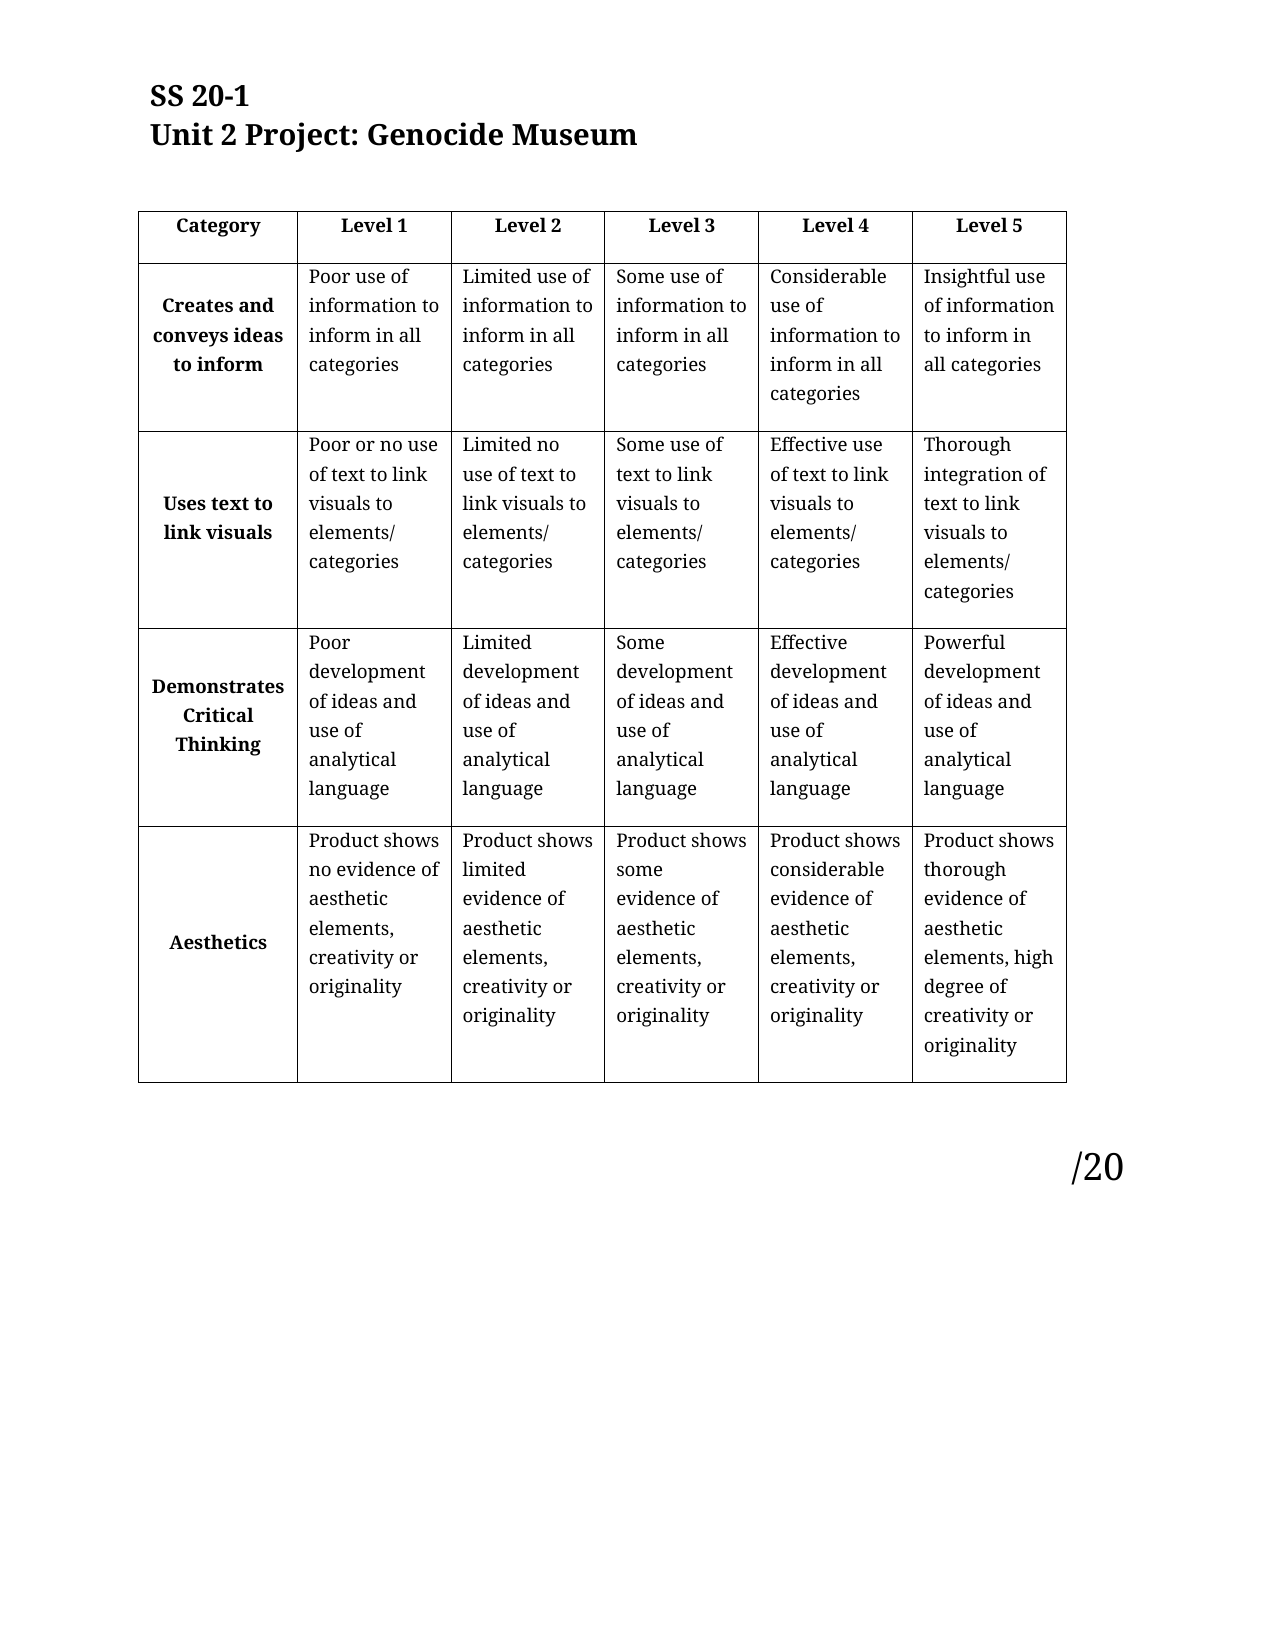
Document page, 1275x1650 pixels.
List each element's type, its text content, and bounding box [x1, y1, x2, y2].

table_cell Poor or no use of text to link visuals to elements/ categories [298, 432, 451, 628]
table_cell Product shows limited evidence of aesthetic elements, creativity or originality [452, 827, 604, 1082]
table_cell Considerable use of information to inform in all categories [759, 264, 912, 431]
table_cell Limited development of ideas and use of analytical language [452, 629, 604, 826]
table_cell Some development of ideas and use of analytical language [605, 629, 758, 826]
table_cell Limited no use of text to link visuals to elements/ categories [452, 432, 604, 628]
table_cell Poor use of information to inform in all categories [298, 264, 451, 431]
table_header Level 4 [759, 212, 912, 262]
table_header Level 2 [452, 212, 604, 262]
table_cell Demonstrates Critical Thinking [139, 629, 297, 826]
table_cell Product shows some evidence of aesthetic elements, creativity or originality [605, 827, 758, 1082]
table_cell Effective use of text to link visuals to elements/ categories [759, 432, 912, 628]
table_cell Aesthetics [139, 827, 297, 1082]
table_cell Some use of information to inform in all categories [605, 264, 758, 431]
table_cell Uses text to link visuals [139, 432, 297, 628]
table_header Level 5 [913, 212, 1066, 262]
table_cell Poor development of ideas and use of analytical language [298, 629, 451, 826]
table_cell Powerful development of ideas and use of analytical language [913, 629, 1066, 826]
table_cell Limited use of information to inform in all categories [452, 264, 604, 431]
table_cell Effective development of ideas and use of analytical language [759, 629, 912, 826]
table_cell Product shows no evidence of aesthetic elements, creativity or originality [298, 827, 451, 1082]
table_cell Product shows thorough evidence of aesthetic elements, high degree of creativity or originality [913, 827, 1066, 1082]
table_cell Creates and conveys ideas to inform [139, 264, 297, 431]
table_header Level 1 [298, 212, 451, 262]
text /20 [150, 1140, 1125, 1191]
table_cell Product shows considerable evidence of aesthetic elements, creativity or originality [759, 827, 912, 1082]
table_cell Insightful use of information to inform in all categories [913, 264, 1066, 431]
table_header Level 3 [605, 212, 758, 262]
table_cell Some use of text to link visuals to elements/ categories [605, 432, 758, 628]
table_cell Thorough integration of text to link visuals to elements/ categories [913, 432, 1066, 628]
table_header Category [139, 212, 297, 262]
